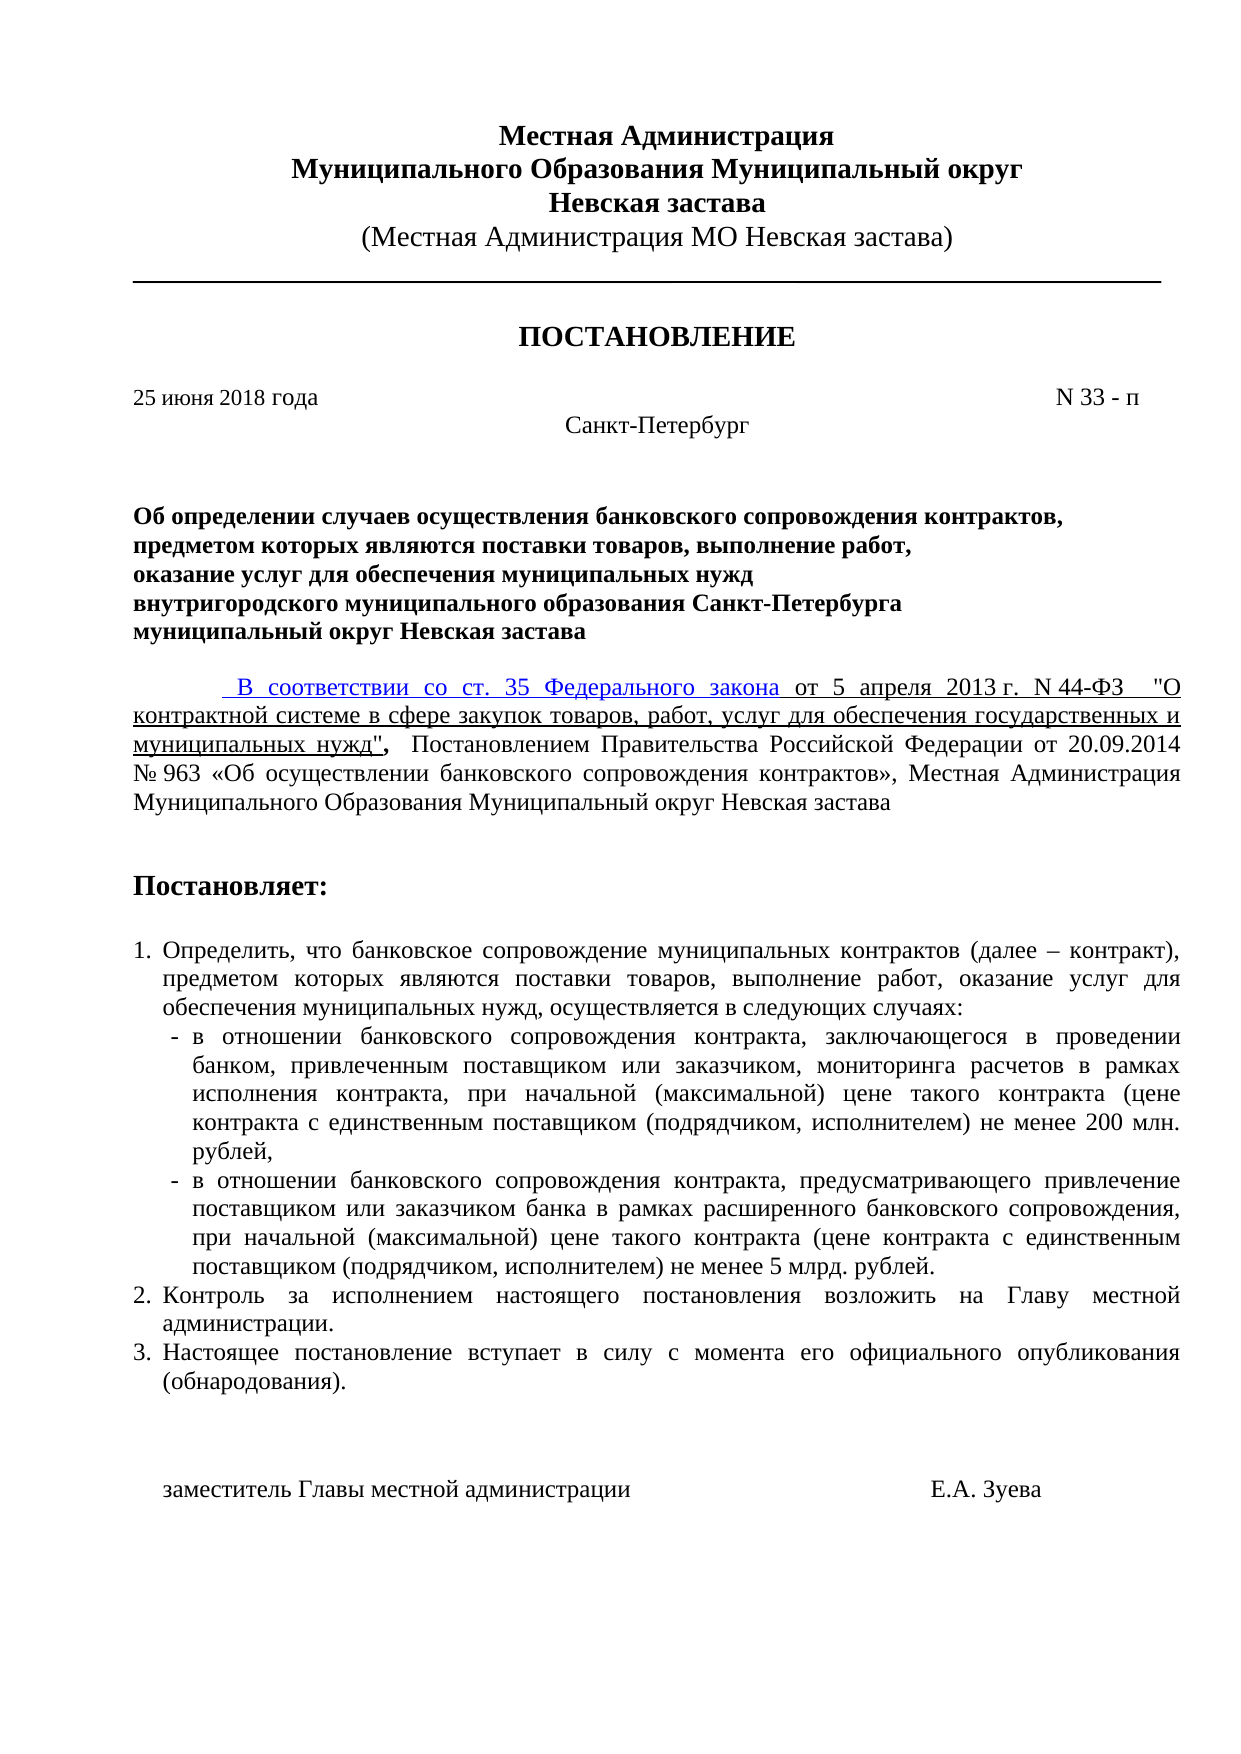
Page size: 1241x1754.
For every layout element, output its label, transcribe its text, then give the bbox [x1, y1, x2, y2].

text _____________________________________ _________________________ [133, 252, 1181, 286]
text Об определении случаев осуществления банковского сопровождения контрактов, предметом которых являются поставки товаров, выполнение работ, оказание услуг для обеспечения муниципальных нужд внутригородского муниципального образования Санкт-Петербурга муниципальный округ Невская застава [133, 501, 1181, 645]
list Определить, что банковское сопровождение муниципальных контрактов (далее – контракт), предметом которых являются поставки товаров, выполнение работ, оказание услуг для обеспечения муниципальных нужд, осуществляется в следующих случаях: [133, 935, 1181, 1021]
text заместитель Главы местной администрации Е.А. Зуева [162, 1474, 1181, 1502]
text Невская застава [133, 185, 1181, 219]
text (Местная Администрация МО Невская застава) [133, 219, 1181, 252]
list в отношении банковского сопровождения контракта, предусматривающего привлечение поставщиком или заказчиком банка в рамках расширенного банковского сопровождения, при начальной (максимальной) цене такого контракта (цене контракта с единственным поставщиком (подрядчиком, исполнителем) не менее 5 млрд. рублей. [170, 1165, 1181, 1280]
text Муниципального Образования Муниципальный округ [133, 152, 1181, 185]
list в отношении банковского сопровождения контракта, заключающегося в проведении банком, привлеченным поставщиком или заказчиком, мониторинга расчетов в рамках исполнения контракта, при начальной (максимальной) цене такого контракта (цене контракта с единственным поставщиком (подрядчиком, исполнителем) не менее 200 млн. рублей, [170, 1021, 1181, 1165]
list Контроль за исполнением настоящего постановления возложить на Главу местной администрации. [133, 1280, 1181, 1337]
text Санкт-Петербург [133, 410, 1181, 439]
text Постановляет: [133, 868, 1181, 901]
text ПОСТАНОВЛЕНИЕ [133, 319, 1181, 353]
text В соответствии со ст. 35 Федерального закона от 5 апреля 2013 г. N 44-ФЗ "О контрактной системе в сфере закупок товаров, работ, услуг для обеспечения государственных и муниципальных нужд", Постановлением Правительства Российской Федерации от 20.09.2014 № 963 «Об осуществлении банковского сопровождения контрактов», Местная Администрация Муниципального Образования Муниципальный округ Невская застава [133, 727, 1181, 815]
text В соответствии со ст. 35 Федерального закона от 5 апреля 2013 г. N 44-ФЗ "О контрактной системе в сфере закупок товаров, работ, услуг для обеспечения государственных и муниципальных нужд", Постановлением Правительства Российской Федерации от 20.09.2014 № 963 «Об осуществлении банковского сопровождения контрактов», Местная Администрация Муниципального Образования Муниципальный округ Невская застава [133, 672, 1181, 725]
text Местная Администрация [133, 118, 1181, 152]
text 25 июня 2018 года N 33 - п [133, 382, 1181, 410]
list Настоящее постановление вступает в силу с момента его официального опубликования (обнародования). [133, 1337, 1181, 1395]
